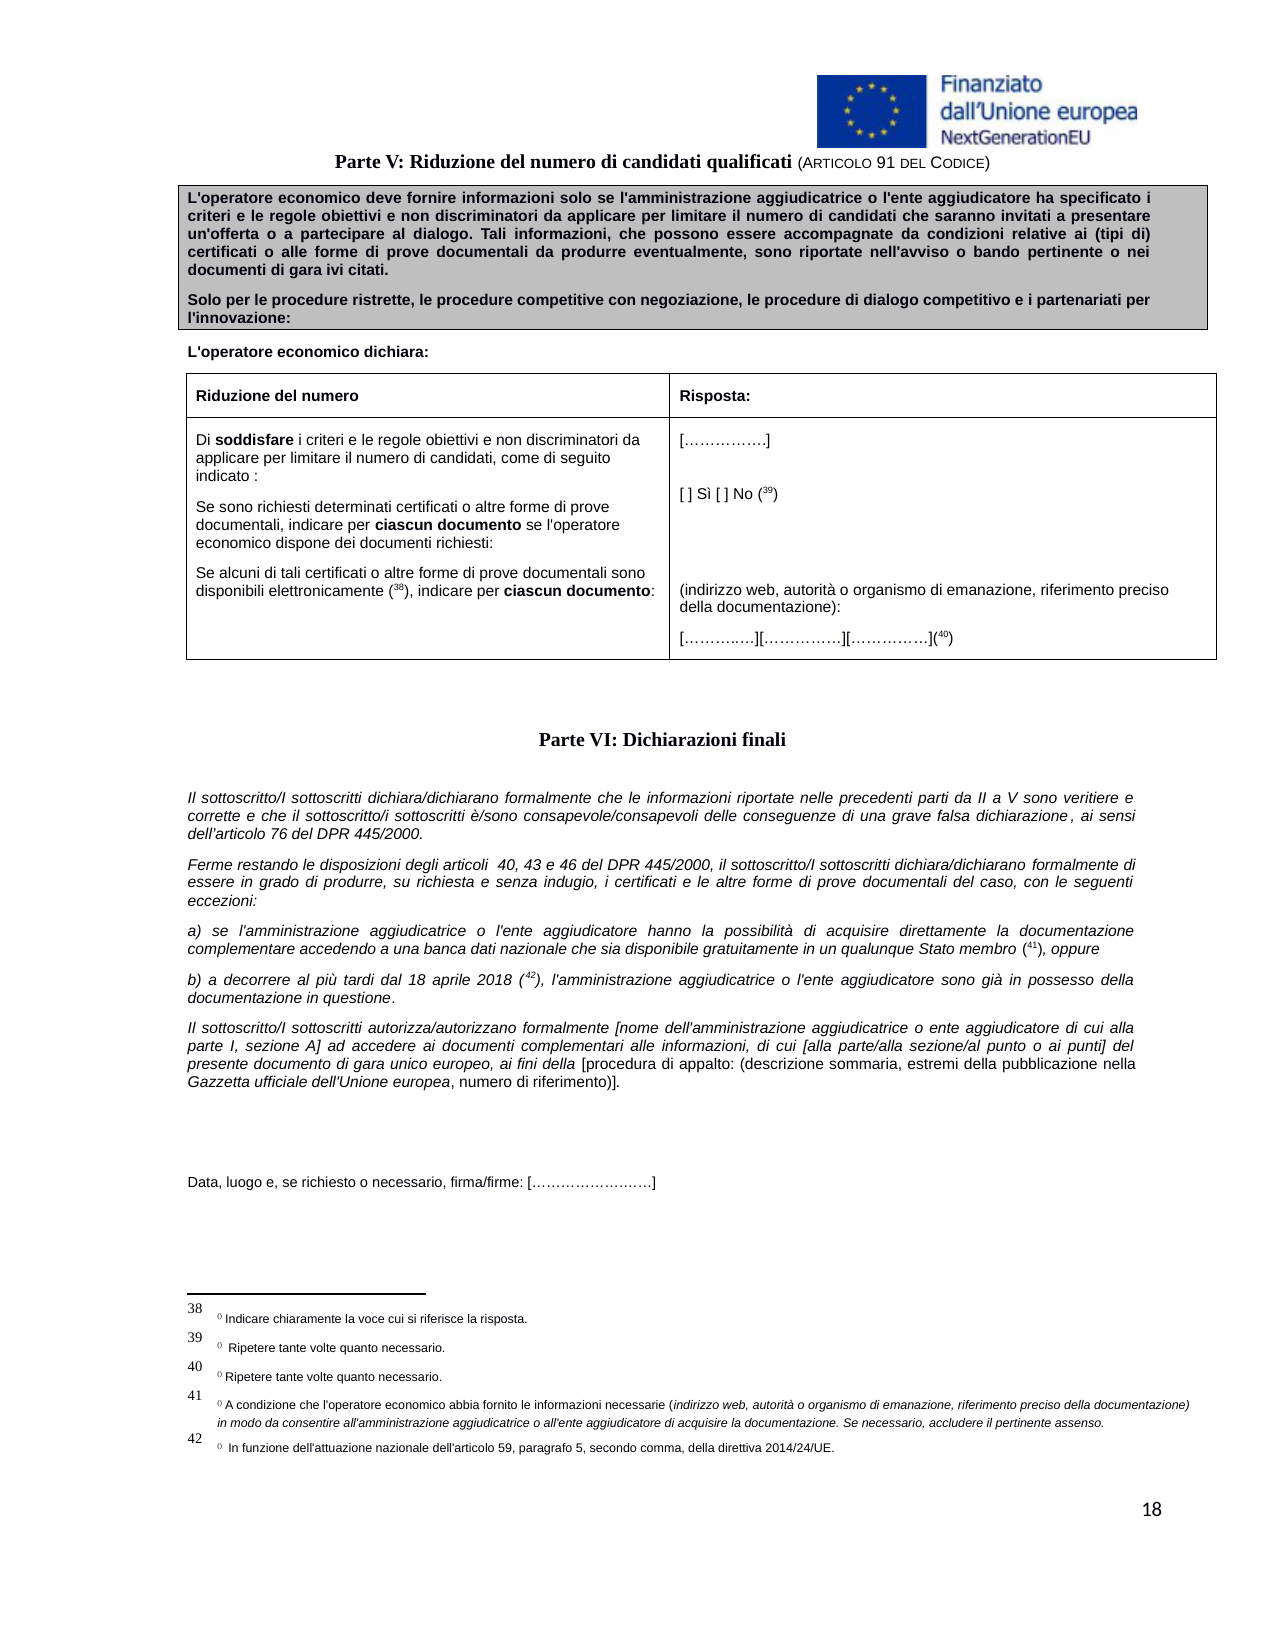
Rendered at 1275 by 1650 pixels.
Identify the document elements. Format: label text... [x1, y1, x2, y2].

text L'operatore economico deve fornire informazioni solo se l'amministrazione aggiudicatrice o l'ente aggiudicatore ha specificato i criteri e le regole obiettivi e non discriminatori da applicare per limitare il numero di candidati che saranno invitati a presentare un'offerta o a partecipare al dialogo. Tali informazioni, che possono essere accompagnate da condizioni relative ai (tipi di) certificati o alle forme di prove documentali da produrre eventualmente, sono riportate nell'avviso o bando pertinente o nei documenti di gara ivi citati. [179, 186, 1207, 278]
text Il sottoscritto/I sottoscritti dichiara/dichiarano formalmente che le informazioni riportate nelle precedenti parti da II a V sono veritiere e corrette e che il sottoscritto/i sottoscritti è/sono consapevole/consapevoli delle conseguenze di una grave falsa dichiarazione, ai sensi dell’articolo 76 del DPR 445/2000. [187, 789, 1137, 843]
text L'operatore economico dichiara: [187, 343, 1137, 361]
table_cell Di soddisfare i criteri e le regole obiettivi e non discriminatori da applicare per limitare il numero di candidati, come di seguito indicato : Se sono richiesti determinati certificati o altre forme di prove documentali, indicare per ciascun documento se l'operatore economico dispone dei documenti richiesti: Se alcuni di tali certificati o altre forme di prove documentali sono disponibili elettronicamente (), indicare per ciascun documento: [187, 418, 669, 659]
picture [817, 75, 1138, 148]
table_header Risposta: [670, 374, 1216, 417]
table_cell […………….] [ ] Sì [ ] No () (indirizzo web, autorità o organismo di emanazione, riferimento preciso della documentazione): [………..…][……………][……………]() [670, 418, 1216, 659]
text b) a decorrere al più tardi dal 18 aprile 2018 (), l'amministrazione aggiudicatrice o l'ente aggiudicatore sono già in possesso della documentazione in questione. [187, 970, 1137, 1006]
text Solo per le procedure ristrette, le procedure competitive con negoziazione, le procedure di dialogo competitivo e i partenariati per l'innovazione: [179, 288, 1207, 329]
text Ferme restando le disposizioni degli articoli 40, 43 e 46 del DPR 445/2000, il sottoscritto/I sottoscritti dichiara/dichiarano formalmente di essere in grado di produrre, su richiesta e senza indugio, i certificati e le altre forme di prove documentali del caso, con le seguenti eccezioni: [187, 855, 1137, 909]
title Parte VI: Dichiarazioni finali [187, 728, 1137, 751]
table_header Riduzione del numero [187, 374, 669, 417]
text Parte V: Riduzione del numero di candidati qualificati (Articolo 91 del Codice) [187, 150, 1137, 173]
text a) se l'amministrazione aggiudicatrice o l'ente aggiudicatore hanno la possibilità di acquisire direttamente la documentazione complementare accedendo a una banca dati nazionale che sia disponibile gratuitamente in un qualunque Stato membro (), oppure [187, 922, 1137, 958]
text Il sottoscritto/I sottoscritti autorizza/autorizzano formalmente [nome dell'amministrazione aggiudicatrice o ente aggiudicatore di cui alla parte I, sezione A] ad accedere ai documenti complementari alle informazioni, di cui [alla parte/alla sezione/al punto o ai punti] del presente documento di gara unico europeo, ai fini della [procedura di appalto: (descrizione sommaria, estremi della pubblicazione nella Gazzetta ufficiale dell'Unione europea, numero di riferimento)]. [187, 1019, 1137, 1091]
text Data, luogo e, se richiesto o necessario, firma/firme: [……………….……] [187, 1174, 1137, 1191]
